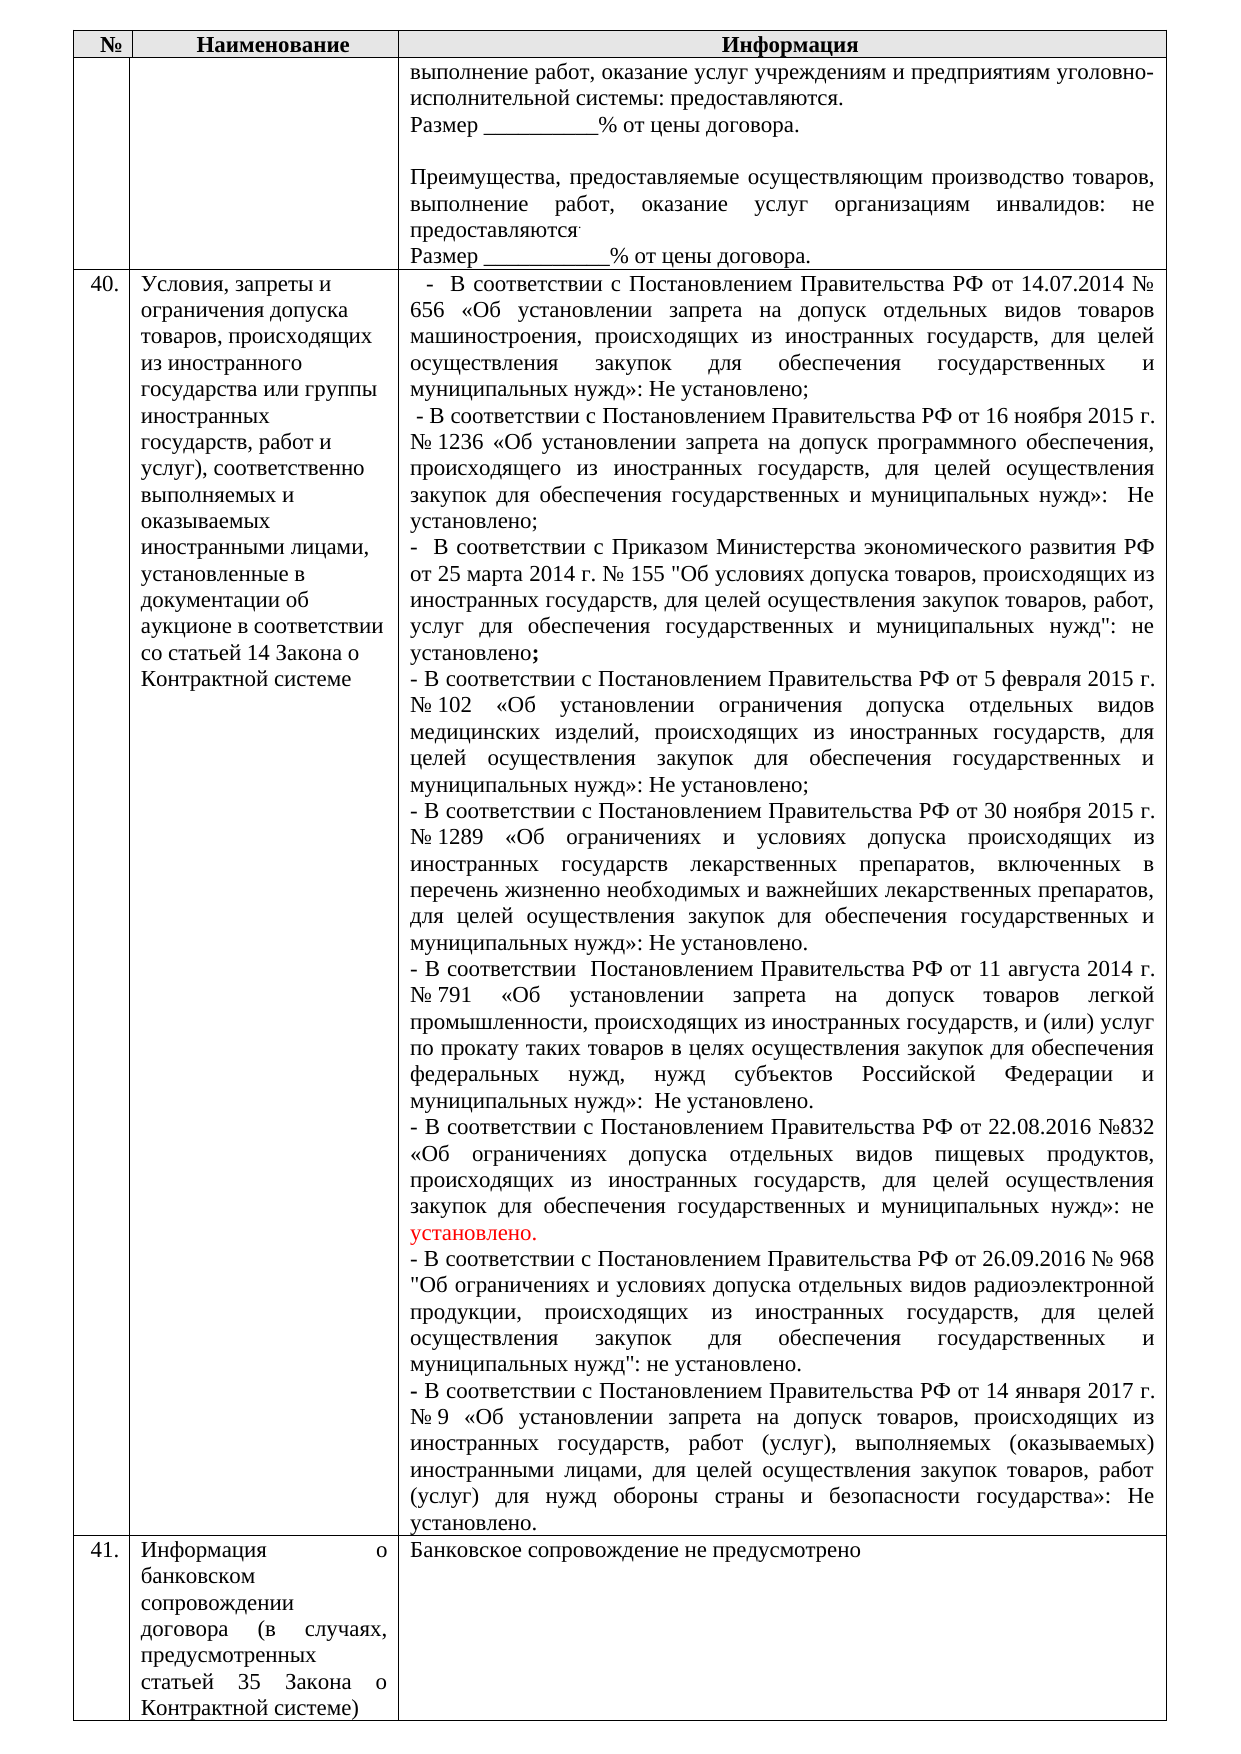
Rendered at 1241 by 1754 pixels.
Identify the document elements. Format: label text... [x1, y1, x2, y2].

table_cell Банковское сопровождение не предусмотрено [399, 1536, 1166, 1720]
table_cell Условия, запреты и ограничения допуска товаров, происходящих из иностранного государства или группы иностранных государств, работ и услуг), соответственно выполняемых и оказываемых иностранными лицами, установленные в документации об аукционе в соответствии со статьей 14 Закона о Контрактной системе [130, 270, 398, 1535]
table_cell [74, 58, 129, 269]
table_cell [74, 270, 129, 1535]
table_header Информация [399, 31, 1166, 57]
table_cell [399, 58, 1166, 269]
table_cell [130, 58, 398, 269]
table_cell - В соответствии с Постановлением Правительства РФ от 14.07.2014 № 656 «Об установлении запрета на допуск отдельных видов товаров машиностроения, происходящих из иностранных государств, для целей осуществления закупок для обеспечения государственных и муниципальных нужд»: Не установлено; - В соответствии с Постановлением Правительства РФ от 16 ноября 2015 г. № 1236 «Об установлении запрета на допуск программного обеспечения, происходящего из иностранных государств, для целей осуществления закупок для обеспечения государственных и муниципальных нужд»: Не установлено; - В соответствии с Приказом Министерства экономического развития РФ от 25 марта 2014 г. № 155 "Об условиях допуска товаров, происходящих из иностранных государств, для целей осуществления закупок товаров, работ, услуг для обеспечения государственных и муниципальных нужд": не установлено; - В соответствии с Постановлением Правительства РФ от 5 февраля 2015 г. № 102 «Об установлении ограничения допуска отдельных видов медицинских изделий, происходящих из иностранных государств, для целей осуществления закупок для обеспечения государственных и муниципальных нужд»: Не установлено; - В соответствии с Постановлением Правительства РФ от 30 ноября 2015 г. № 1289 «Об ограничениях и условиях допуска происходящих из иностранных государств лекарственных препаратов, включенных в перечень жизненно необходимых и важнейших лекарственных препаратов, для целей осуществления закупок для обеспечения государственных и муниципальных нужд»: Не установлено. - В соответствии Постановлением Правительства РФ от 11 августа 2014 г. № 791 «Об установлении запрета на допуск товаров легкой промышленности, происходящих из иностранных государств, и (или) услуг по прокату таких товаров в целях осуществления закупок для обеспечения федеральных нужд, нужд субъектов Российской Федерации и муниципальных нужд»: Не установлено. - В соответствии с Постановлением Правительства РФ от 22.08.2016 №832 «Об ограничениях допуска отдельных видов пищевых продуктов, происходящих из иностранных государств, для целей осуществления закупок для обеспечения государственных и муниципальных нужд»: не установлено. - В соответствии с Постановлением Правительства РФ от 26.09.2016 № 968 "Об ограничениях и условиях допуска отдельных видов радиоэлектронной продукции, происходящих из иностранных государств, для целей осуществления закупок для обеспечения государственных и муниципальных нужд": не установлено. - В соответствии с Постановлением Правительства РФ от 14 января 2017 г. № 9 «Об установлении запрета на допуск товаров, происходящих из иностранных государств, работ (услуг), выполняемых (оказываемых) иностранными лицами, для целей осуществления закупок товаров, работ (услуг) для нужд обороны страны и безопасности государства»: Не установлено. [399, 270, 1166, 1535]
table_cell Информация о банковском сопровождении договора (в случаях, предусмотренных статьей 35 Закона о Контрактной системе) [130, 1536, 398, 1720]
table_header № [74, 31, 132, 57]
table_header Наименование [133, 31, 398, 57]
table_cell [74, 1536, 129, 1720]
